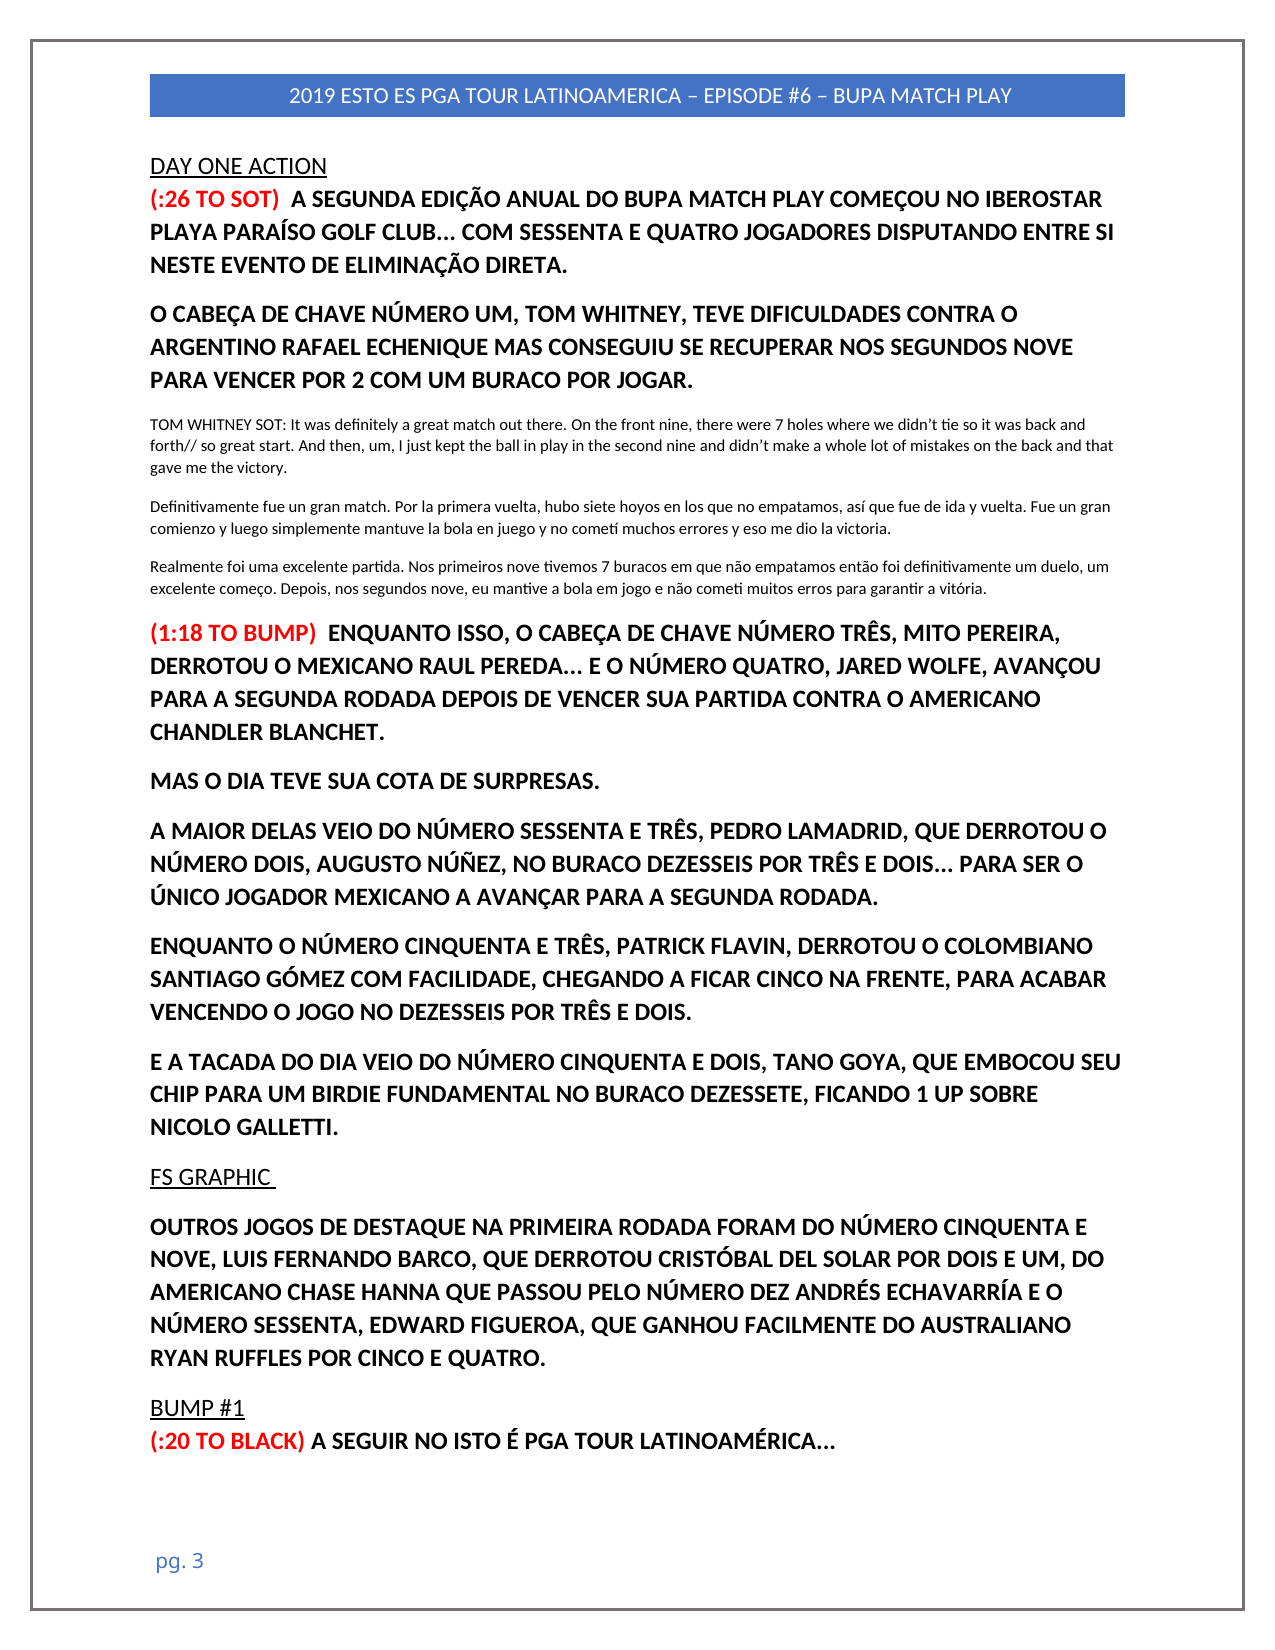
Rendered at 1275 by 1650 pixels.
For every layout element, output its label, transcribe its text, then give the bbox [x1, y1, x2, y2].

text O CABEÇA DE CHAVE NÚMERO UM, TOM WHITNEY, TEVE DIFICULDADES CONTRA O ARGENTINO RAFAEL ECHENIQUE MAS CONSEGUIU SE RECUPERAR NOS SEGUNDOS NOVE PARA VENCER POR 2 COM UM BURACO POR JOGAR. [150, 298, 1125, 395]
text DAY ONE ACTION (:26 TO SOT) A SEGUNDA EDIÇÃO ANUAL DO BUPA MATCH PLAY COMEÇOU NO IBEROSTAR PLAYA PARAÍSO GOLF CLUB... COM SESSENTA E QUATRO JOGADORES DISPUTANDO ENTRE SI NESTE EVENTO DE ELIMINAÇÃO DIRETA. [150, 150, 1125, 279]
text MAS O DIA TEVE SUA COTA DE SURPRESAS. [150, 765, 1125, 796]
text OUTROS JOGOS DE DESTAQUE NA PRIMEIRA RODADA FORAM DO NÚMERO CINQUENTA E NOVE, LUIS FERNANDO BARCO, QUE DERROTOU CRISTÓBAL DEL SOLAR POR DOIS E UM, DO AMERICANO CHASE HANNA QUE PASSOU PELO NÚMERO DEZ ANDRÉS ECHAVARRÍA E O NÚMERO SESSENTA, EDWARD FIGUEROA, QUE GANHOU FACILMENTE DO AUSTRALIANO RYAN RUFFLES POR CINCO E QUATRO. [150, 1211, 1125, 1373]
text A MAIOR DELAS VEIO DO NÚMERO SESSENTA E TRÊS, PEDRO LAMADRID, QUE DERROTOU O NÚMERO DOIS, AUGUSTO NÚÑEZ, NO BURACO DEZESSEIS POR TRÊS E DOIS... PARA SER O ÚNICO JOGADOR MEXICANO A AVANÇAR PARA A SEGUNDA RODADA. [150, 815, 1125, 911]
text E A TACADA DO DIA VEIO DO NÚMERO CINQUENTA E DOIS, TANO GOYA, QUE EMBOCOU SEU CHIP PARA UM BIRDIE FUNDAMENTAL NO BURACO DEZESSETE, FICANDO 1 UP SOBRE NICOLO GALLETTI. [150, 1046, 1125, 1142]
text TOM WHITNEY SOT: It was definitely a great match out there. On the front nine, there were 7 holes where we didn’t tie so it was back and forth// so great start. And then, um, I just kept the ball in play in the second nine and didn’t make a whole lot of mistakes on the back and that gave me the victory. [150, 414, 1125, 478]
text ENQUANTO O NÚMERO CINQUENTA E TRÊS, PATRICK FLAVIN, DERROTOU O COLOMBIANO SANTIAGO GÓMEZ COM FACILIDADE, CHEGANDO A FICAR CINCO NA FRENTE, PARA ACABAR VENCENDO O JOGO NO DEZESSEIS POR TRÊS E DOIS. [150, 930, 1125, 1027]
text BUMP #1 (:20 TO BLACK) A SEGUIR NO ISTO É PGA TOUR LATINOAMÉRICA... [150, 1392, 1125, 1455]
text Realmente foi uma excelente partida. Nos primeiros nove tivemos 7 buracos em que não empatamos então foi definitivamente um duelo, um excelente começo. Depois, nos segundos nove, eu mantive a bola em jogo e não cometi muitos erros para garantir a vitória. [150, 556, 1125, 599]
text FS GRAPHIC [150, 1161, 1125, 1192]
text Definitivamente fue un gran match. Por la primera vuelta, hubo siete hoyos en los que no empatamos, así que fue de ida y vuelta. Fue un gran comienzo y luego simplemente mantuve la bola en juego y no cometí muchos errores y eso me dio la victoria. [150, 496, 1125, 538]
text (1:18 TO BUMP) ENQUANTO ISSO, O CABEÇA DE CHAVE NÚMERO TRÊS, MITO PEREIRA, DERROTOU O MEXICANO RAUL PEREDA... E O NÚMERO QUATRO, JARED WOLFE, AVANÇOU PARA A SEGUNDA RODADA DEPOIS DE VENCER SUA PARTIDA CONTRA O AMERICANO CHANDLER BLANCHET. [150, 617, 1125, 746]
